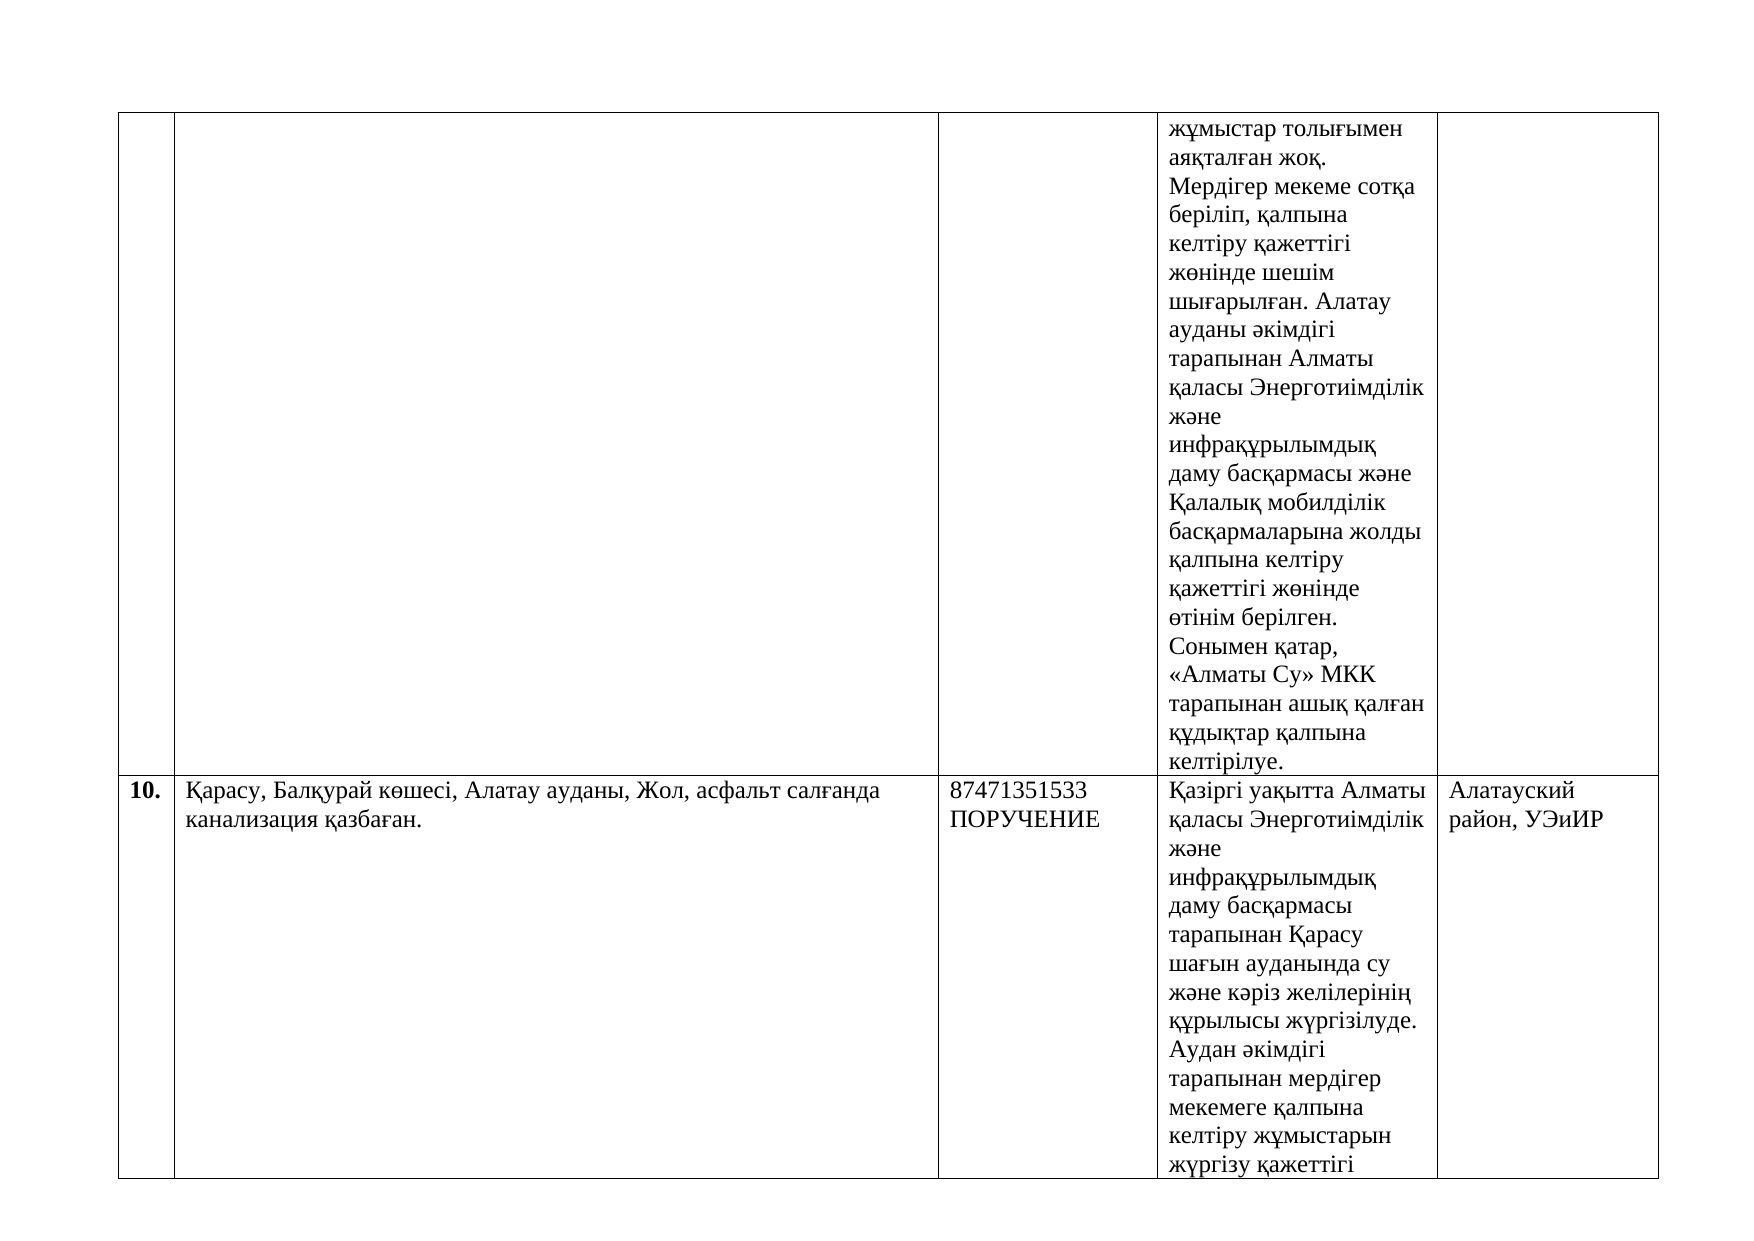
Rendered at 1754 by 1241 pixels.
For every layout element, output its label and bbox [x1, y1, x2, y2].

table_cell [119, 776, 174, 1178]
table_cell [1158, 776, 1437, 1178]
table_cell [939, 113, 1157, 774]
table_cell [1158, 113, 1437, 774]
table_cell [1438, 113, 1658, 774]
table_cell [939, 776, 1157, 1178]
table_cell [175, 113, 938, 774]
table_cell [119, 113, 174, 774]
table_cell [175, 776, 938, 1178]
table_cell [1438, 776, 1658, 1178]
